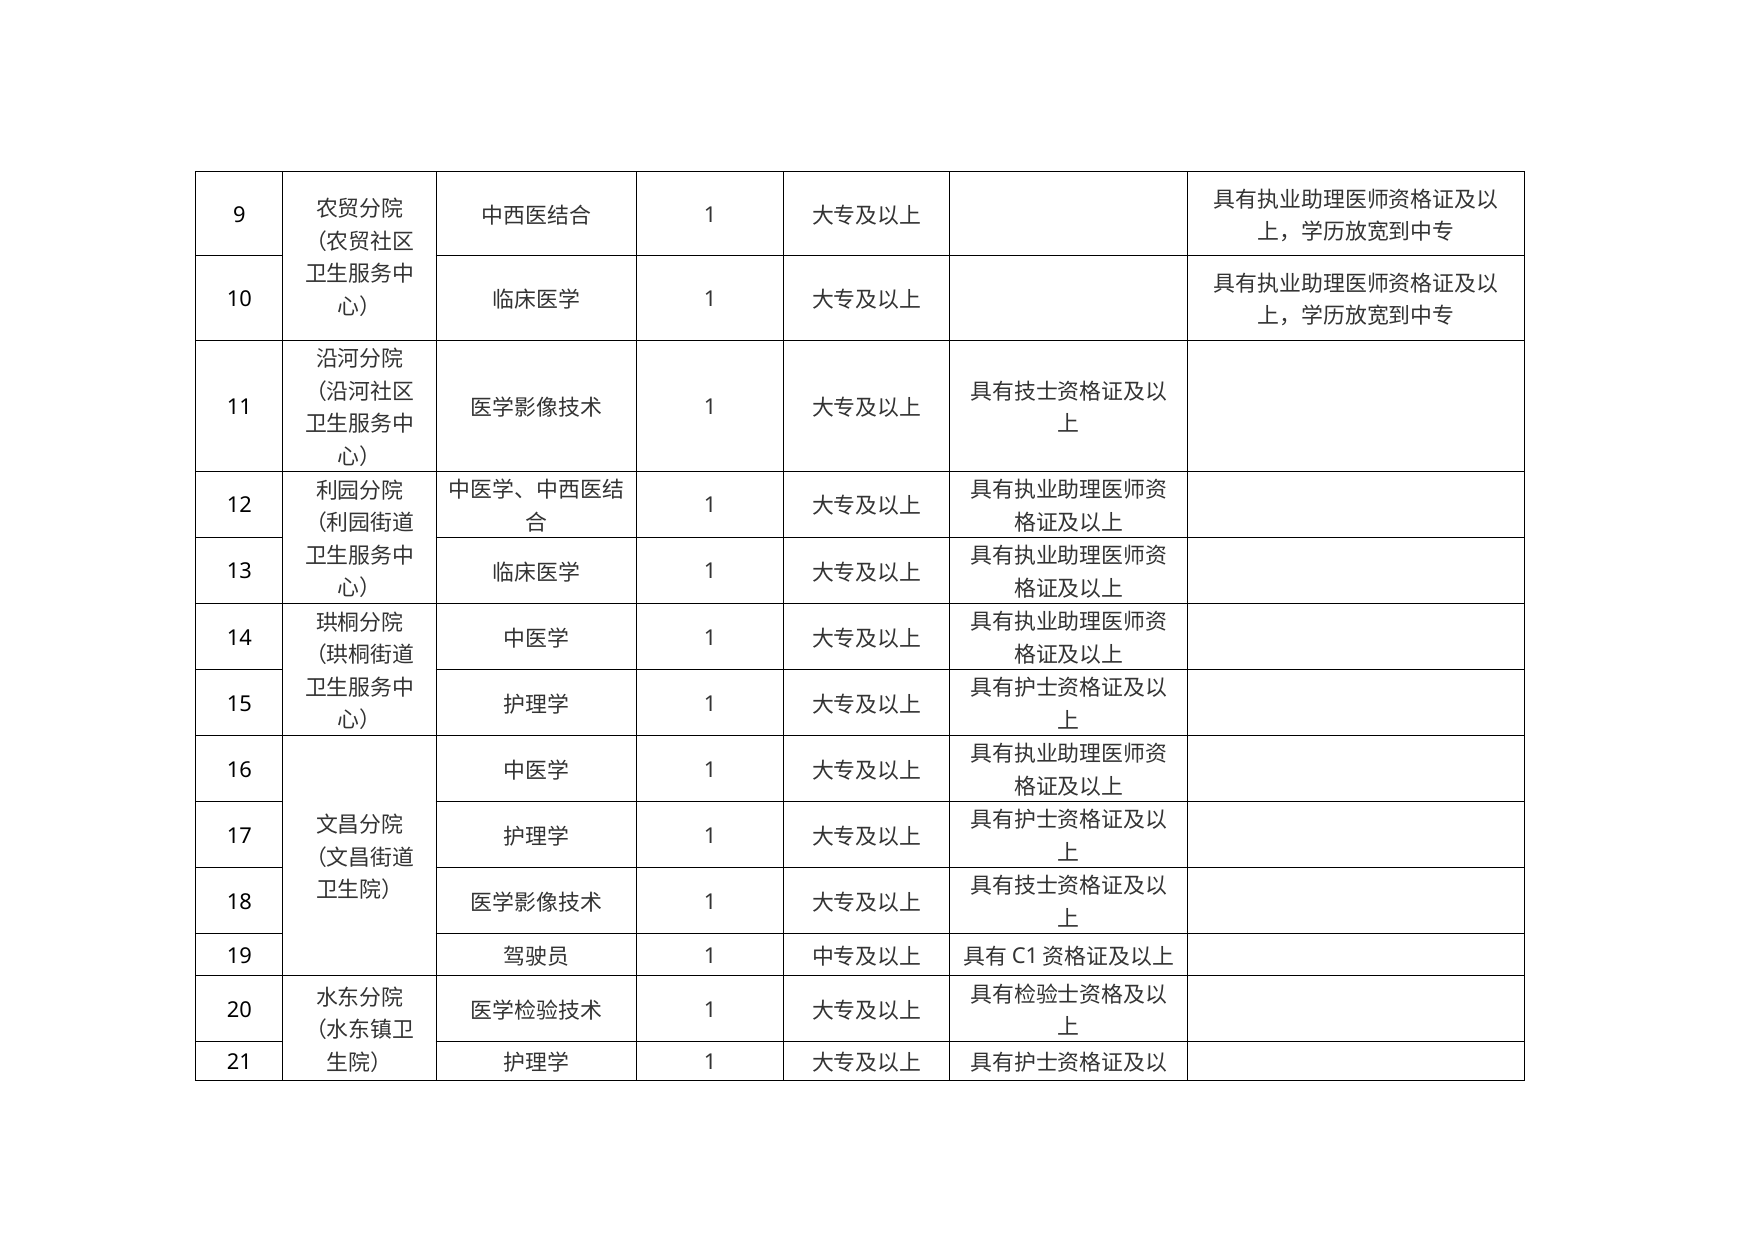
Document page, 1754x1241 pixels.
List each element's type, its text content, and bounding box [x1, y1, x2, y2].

table_cell 大专及以上 [784, 868, 949, 933]
table_cell 1 [637, 1042, 783, 1080]
table_cell 水东分院（水东镇卫生院） [283, 976, 436, 1080]
table_cell 中医学、中西医结合 [437, 472, 636, 537]
table_cell 大专及以上 [784, 341, 949, 471]
table_cell 大专及以上 [784, 802, 949, 867]
table_cell 具有执业助理医师资格证及以上，学历放宽到中专 [1188, 172, 1524, 255]
table_cell 驾驶员 [437, 934, 636, 975]
table_cell [1188, 538, 1524, 603]
table_cell 18 [196, 868, 282, 933]
table_cell 1 [637, 670, 783, 735]
table_cell 1 [637, 736, 783, 801]
table_cell 临床医学 [437, 538, 636, 603]
table_cell 大专及以上 [784, 670, 949, 735]
table_cell 21 [196, 1042, 282, 1080]
table_cell 1 [637, 538, 783, 603]
table_cell 临床医学 [437, 256, 636, 340]
table_cell [1188, 802, 1524, 867]
table_cell 12 [196, 472, 282, 537]
table_cell 医学影像技术 [437, 341, 636, 471]
table_cell [1188, 341, 1524, 471]
table_cell 20 [196, 976, 282, 1041]
table_cell [1188, 670, 1524, 735]
table_cell 13 [196, 538, 282, 603]
table_cell 具有执业助理医师资格证及以上，学历放宽到中专 [1188, 256, 1524, 340]
table_cell 1 [637, 472, 783, 537]
table_cell 1 [637, 256, 783, 340]
table_cell 1 [637, 172, 783, 255]
table_cell [1188, 1042, 1524, 1080]
table_cell 具有护士资格证及以上 [950, 1042, 1187, 1080]
table_cell 具有执业助理医师资格证及以上 [950, 472, 1187, 537]
table_cell 具有技士资格证及以上 [950, 341, 1187, 471]
table_cell 中医学 [437, 604, 636, 669]
table_cell 护理学 [437, 1042, 636, 1080]
table_cell 15 [196, 670, 282, 735]
table_cell 11 [196, 341, 282, 471]
table_cell 19 [196, 934, 282, 975]
table_cell [950, 256, 1187, 340]
table_cell 具有技士资格证及以上 [950, 868, 1187, 933]
table_cell [1188, 934, 1524, 975]
table_cell 1 [637, 976, 783, 1041]
table_cell 珙桐分院（珙桐街道卫生服务中心） [283, 604, 436, 735]
table_cell 1 [637, 802, 783, 867]
table_cell 中专及以上 [784, 934, 949, 975]
table_cell [1188, 976, 1524, 1041]
table_cell 大专及以上 [784, 538, 949, 603]
table_cell 护理学 [437, 670, 636, 735]
table_cell 17 [196, 802, 282, 867]
table_cell 农贸分院（农贸社区卫生服务中心） [283, 172, 436, 340]
table_cell 具有C1资格证及以上 [950, 934, 1187, 975]
table_cell 医学影像技术 [437, 868, 636, 933]
table_cell 具有检验士资格及以上 [950, 976, 1187, 1041]
table_cell 1 [637, 341, 783, 471]
table_cell 1 [637, 604, 783, 669]
table_cell 具有执业助理医师资格证及以上 [950, 538, 1187, 603]
table_cell 具有执业助理医师资格证及以上 [950, 604, 1187, 669]
table_cell 文昌分院（文昌街道卫生院） [283, 736, 436, 975]
table_cell 利园分院（利园街道卫生服务中心） [283, 472, 436, 603]
table_cell [1188, 736, 1524, 801]
table_cell [950, 172, 1187, 255]
table_cell [1188, 868, 1524, 933]
table_cell 10 [196, 256, 282, 340]
table_cell 大专及以上 [784, 976, 949, 1041]
table_cell 大专及以上 [784, 1042, 949, 1080]
table_cell 16 [196, 736, 282, 801]
table_cell 大专及以上 [784, 472, 949, 537]
table_cell [1188, 604, 1524, 669]
table_cell 中西医结合 [437, 172, 636, 255]
table_cell 大专及以上 [784, 604, 949, 669]
table_cell 护理学 [437, 802, 636, 867]
table_cell 大专及以上 [784, 172, 949, 255]
table_cell 具有护士资格证及以上 [950, 802, 1187, 867]
table_cell 具有护士资格证及以上 [950, 670, 1187, 735]
table_cell 14 [196, 604, 282, 669]
table_cell [1188, 472, 1524, 537]
table_cell 沿河分院（沿河社区卫生服务中心） [283, 341, 436, 471]
table_cell 大专及以上 [784, 736, 949, 801]
table_cell 1 [637, 934, 783, 975]
table_cell 具有执业助理医师资格证及以上 [950, 736, 1187, 801]
table_cell 1 [637, 868, 783, 933]
table_cell 医学检验技术 [437, 976, 636, 1041]
table_cell 9 [196, 172, 282, 255]
table_cell 中医学 [437, 736, 636, 801]
table_cell 大专及以上 [784, 256, 949, 340]
